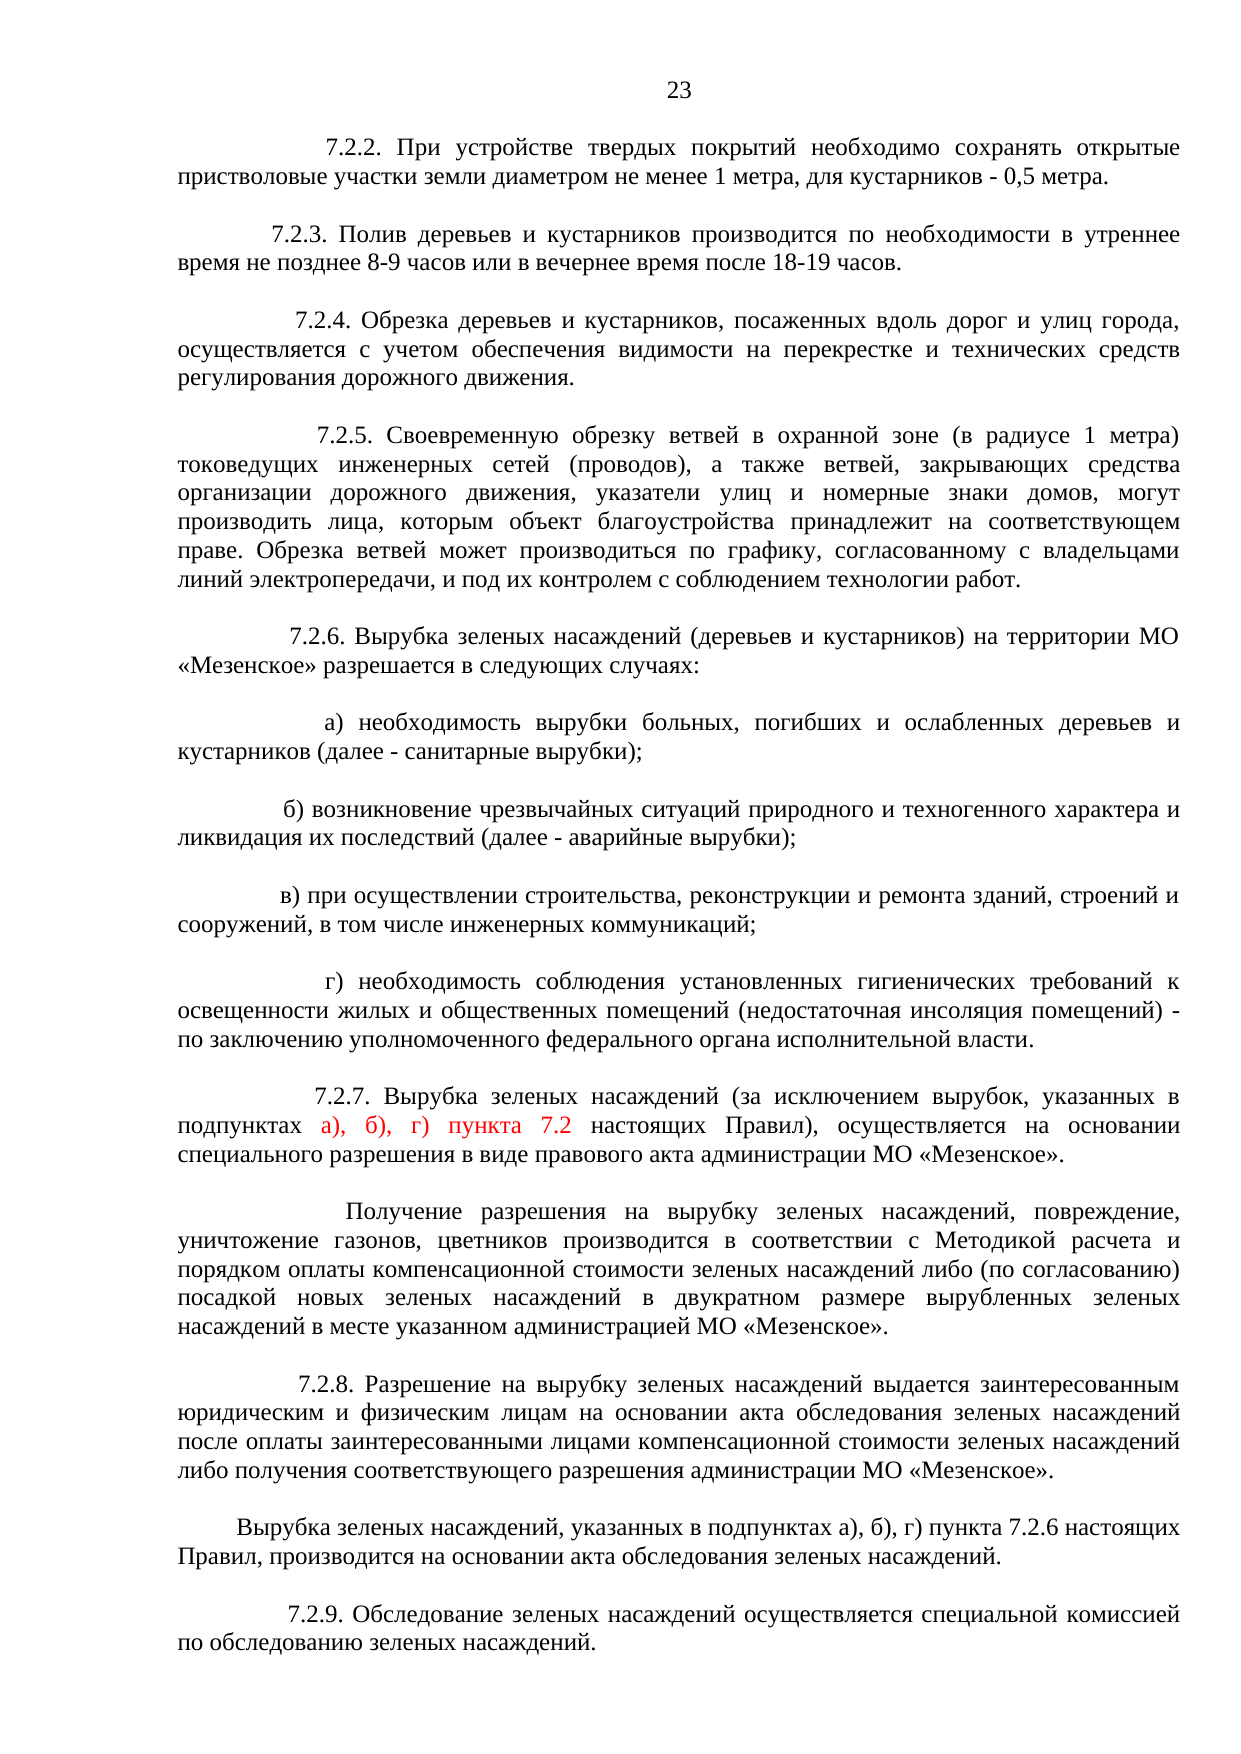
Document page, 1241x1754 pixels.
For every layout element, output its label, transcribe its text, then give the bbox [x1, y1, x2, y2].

text 7.2.6. Вырубка зеленых насаждений (деревьев и кустарников) на территории МО «Мезенское» разрешается в следующих случаях: [177, 621, 1181, 679]
text а) необходимость вырубки больных, погибших и ослабленных деревьев и кустарников (далее - санитарные вырубки); [177, 707, 1181, 765]
text 7.2.2. При устройстве твердых покрытий необходимо сохранять открытые пристволовые участки земли диаметром не менее 1 метра, для кустарников - 0,5 метра. [177, 132, 1181, 190]
text 7.2.3. Полив деревьев и кустарников производится по необходимости в утреннее время не позднее 8-9 часов или в вечернее время после 18-19 часов. [177, 219, 1181, 276]
text г) необходимость соблюдения установленных гигиенических требований к освещенности жилых и общественных помещений (недостаточная инсоляция помещений) - по заключению уполномоченного федерального органа исполнительной власти. [177, 966, 1181, 1052]
text 7.2.8. Разрешение на вырубку зеленых насаждений выдается заинтересованным юридическим и физическим лицам на основании акта обследования зеленых насаждений после оплаты заинтересованными лицами компенсационной стоимости зеленых насаждений либо получения соответствующего разрешения администрации МО «Мезенское». [177, 1369, 1181, 1484]
text 7.2.5. Своевременную обрезку ветвей в охранной зоне (в радиусе 1 метра) токоведущих инженерных сетей (проводов), а также ветвей, закрывающих средства организации дорожного движения, указатели улиц и номерные знаки домов, могут производить лица, которым объект благоустройства принадлежит на соответствующем праве. Обрезка ветвей может производиться по графику, согласованному с владельцами линий электропередачи, и под их контролем с соблюдением технологии работ. [177, 420, 1181, 592]
text Вырубка зеленых насаждений, указанных в подпунктах а), б), г) пункта 7.2.6 настоящих Правил, производится на основании акта обследования зеленых насаждений. [177, 1512, 1181, 1570]
text б) возникновение чрезвычайных ситуаций природного и техногенного характера и ликвидация их последствий (далее - аварийные вырубки); [177, 794, 1181, 851]
text 7.2.4. Обрезка деревьев и кустарников, посаженных вдоль дорог и улиц города, осуществляется с учетом обеспечения видимости на перекрестке и технических средств регулирования дорожного движения. [177, 305, 1181, 391]
text в) при осуществлении строительства, реконструкции и ремонта зданий, строений и сооружений, в том числе инженерных коммуникаций; [177, 880, 1181, 937]
text Получение разрешения на вырубку зеленых насаждений, повреждение, уничтожение газонов, цветников производится в соответствии с Методикой расчета и порядком оплаты компенсационной стоимости зеленых насаждений либо (по согласованию) посадкой новых зеленых насаждений в двукратном размере вырубленных зеленых насаждений в месте указанном администрацией МО «Мезенское». [177, 1196, 1181, 1340]
text 7.2.7. Вырубка зеленых насаждений (за исключением вырубок, указанных в подпунктах а), б), г) пункта 7.2 настоящих Правил), осуществляется на основании специального разрешения в виде правового акта администрации МО «Мезенское». [177, 1081, 1181, 1167]
text 7.2.9. Обследование зеленых насаждений осуществляется специальной комиссией по обследованию зеленых насаждений. [177, 1599, 1181, 1656]
